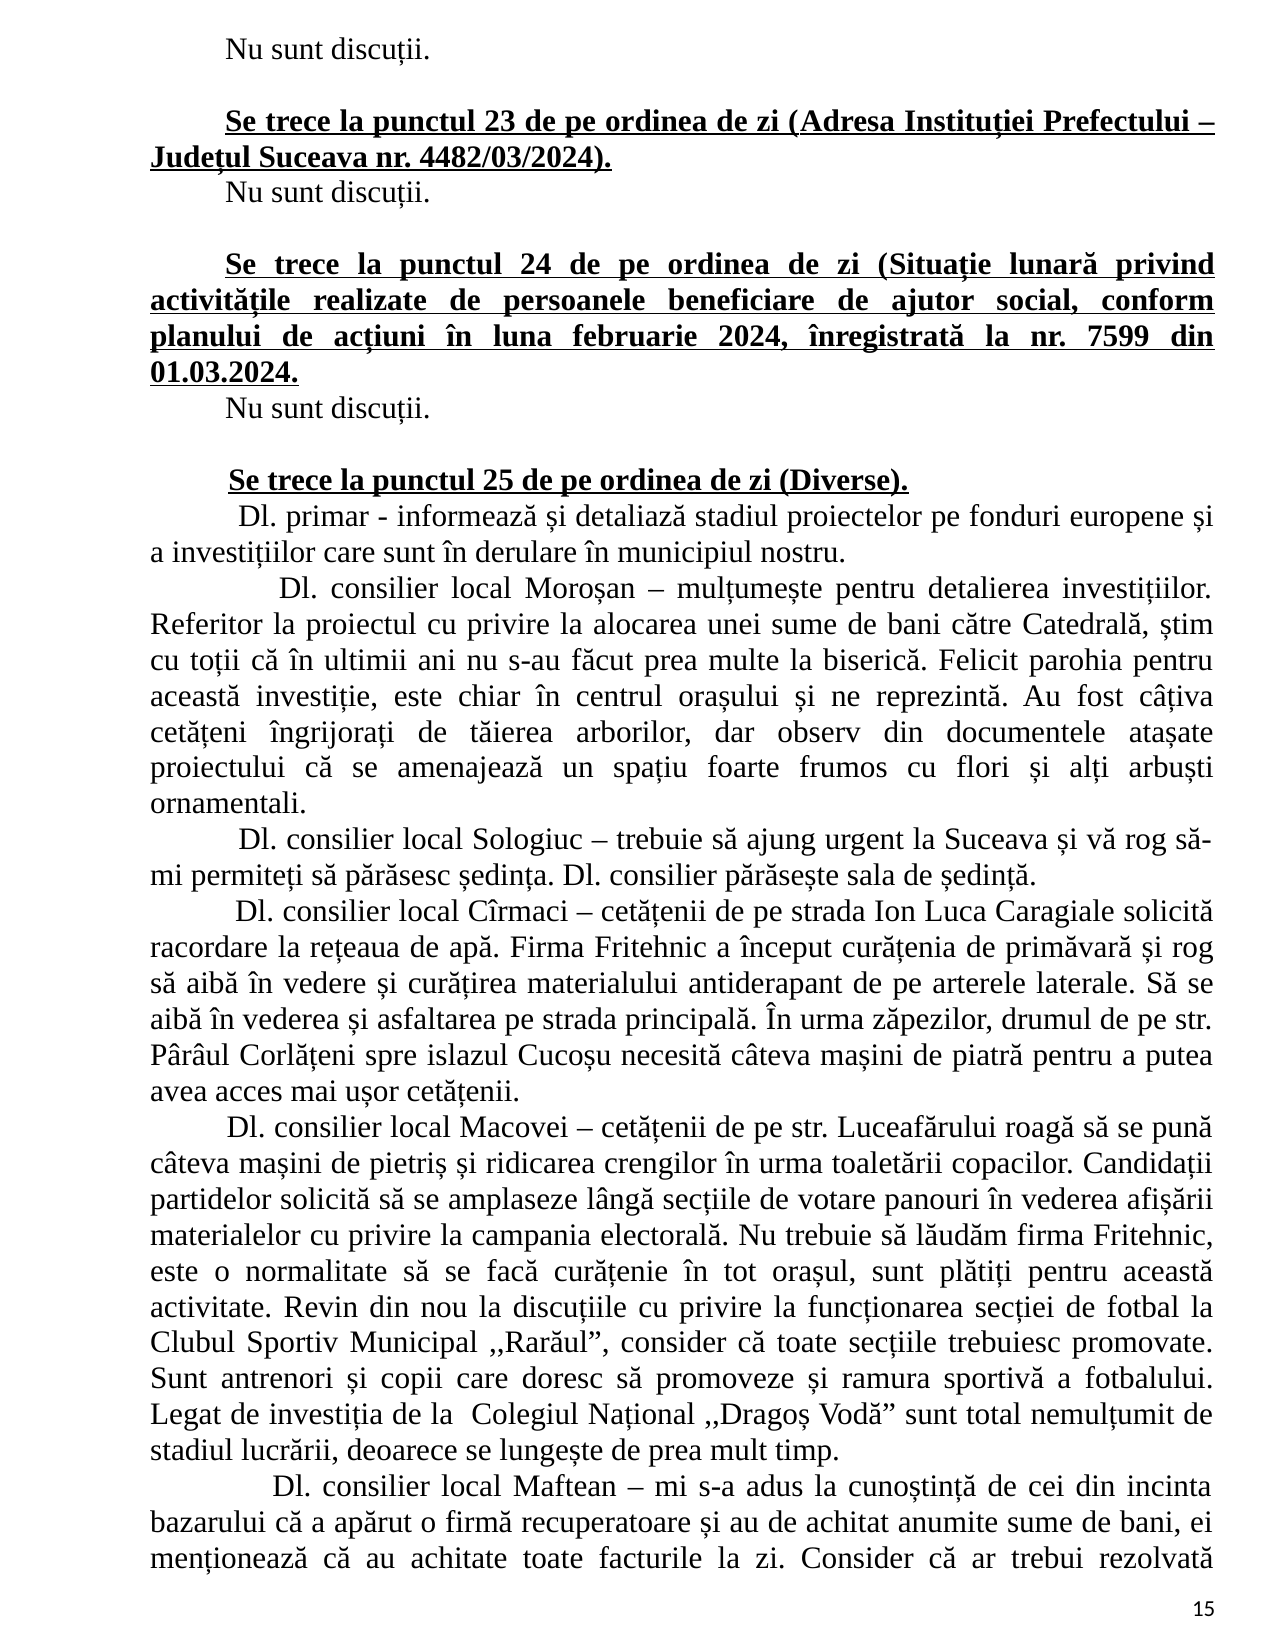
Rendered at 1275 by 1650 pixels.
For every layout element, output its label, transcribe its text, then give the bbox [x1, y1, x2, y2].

text Se trece la punctul 24 de pe ordinea de zi (Situație lunară privind activitățile realizate de persoanele beneficiare de ajutor social, conform planului de acțiuni în luna februarie 2024, înregistrată la nr. 7599 din 01.03.2024. [150, 246, 1215, 313]
text Nu sunt discuții. [150, 30, 1215, 66]
text Se trece la punctul 25 de pe ordinea de zi (Diverse). [150, 461, 1215, 497]
text Dl. primar - informează și detaliază stadiul proiectelor pe fonduri europene și a investițiilor care sunt în derulare în municipiul nostru. [150, 497, 1215, 569]
text Nu sunt discuții. [150, 174, 1215, 210]
text Dl. consilier local Moroșan – mulțumește pentru detalierea investițiilor. Referitor la proiectul cu privire la alocarea unei sume de bani către Catedrală, știm cu toții că în ultimii ani nu s-au făcut prea multe la biserică. Felicit parohia pentru această investiție, este chiar în centrul orașului și ne reprezintă. Au fost câțiva cetățeni îngrijorați de tăierea arborilor, dar observ din documentele atașate proiectului că se amenajează un spațiu foarte frumos cu flori și alți arbuști ornamentali. [150, 569, 1215, 821]
text Se trece la punctul 24 de pe ordinea de zi (Situație lunară privind activitățile realizate de persoanele beneficiare de ajutor social, conform planului de acțiuni în luna februarie 2024, înregistrată la nr. 7599 din 01.03.2024. [150, 314, 1215, 349]
text Se trece la punctul 24 de pe ordinea de zi (Situație lunară privind activitățile realizate de persoanele beneficiare de ajutor social, conform planului de acțiuni în luna februarie 2024, înregistrată la nr. 7599 din 01.03.2024. [150, 350, 1215, 389]
text Dl. consilier local Macovei – cetățenii de pe str. Luceafărului roagă să se pună câteva mașini de pietriș și ridicarea crengilor în urma toaletării copacilor. Candidații partidelor solicită să se amplaseze lângă secțiile de votare panouri în vederea afișării materialelor cu privire la campania electorală. Nu trebuie să lăudăm firma Fritehnic, este o normalitate să se facă curățenie în tot orașul, sunt plătiți pentru această activitate. Revin din nou la discuțiile cu privire la funcționarea secției de fotbal la Clubul Sportiv Municipal ,,Rarăul”, consider că toate secțiile trebuiesc promovate. Sunt antrenori și copii care doresc să promoveze și ramura sportivă a fotbalului. Legat de investiția de la Colegiul Național ,,Dragoș Vodă” sunt total nemulțumit de stadiul lucrării, deoarece se lungește de prea mult timp. [150, 1108, 1215, 1467]
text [150, 1467, 1215, 1575]
text Nu sunt discuții. [150, 389, 1215, 425]
text Dl. consilier local Sologiuc – trebuie să ajung urgent la Suceava și vă rog să-mi permiteți să părăsesc ședința. Dl. consilier părăsește sala de ședință. [150, 821, 1215, 892]
text Se trece la punctul 23 de pe ordinea de zi (Adresa Instituției Prefectului – Județul Suceava nr. 4482/03/2024). [150, 102, 1215, 174]
text Dl. consilier local Cîrmaci – cetățenii de pe strada Ion Luca Caragiale solicită racordare la rețeaua de apă. Firma Fritehnic a început curățenia de primăvară și rog să aibă în vedere și curățirea materialului antiderapant de pe arterele laterale. Să se aibă în vederea și asfaltarea pe strada principală. În urma zăpezilor, drumul de pe str. Pârâul Corlățeni spre islazul Cucoșu necesită câteva mașini de piatră pentru a putea avea acces mai ușor cetățenii. [150, 892, 1215, 1108]
